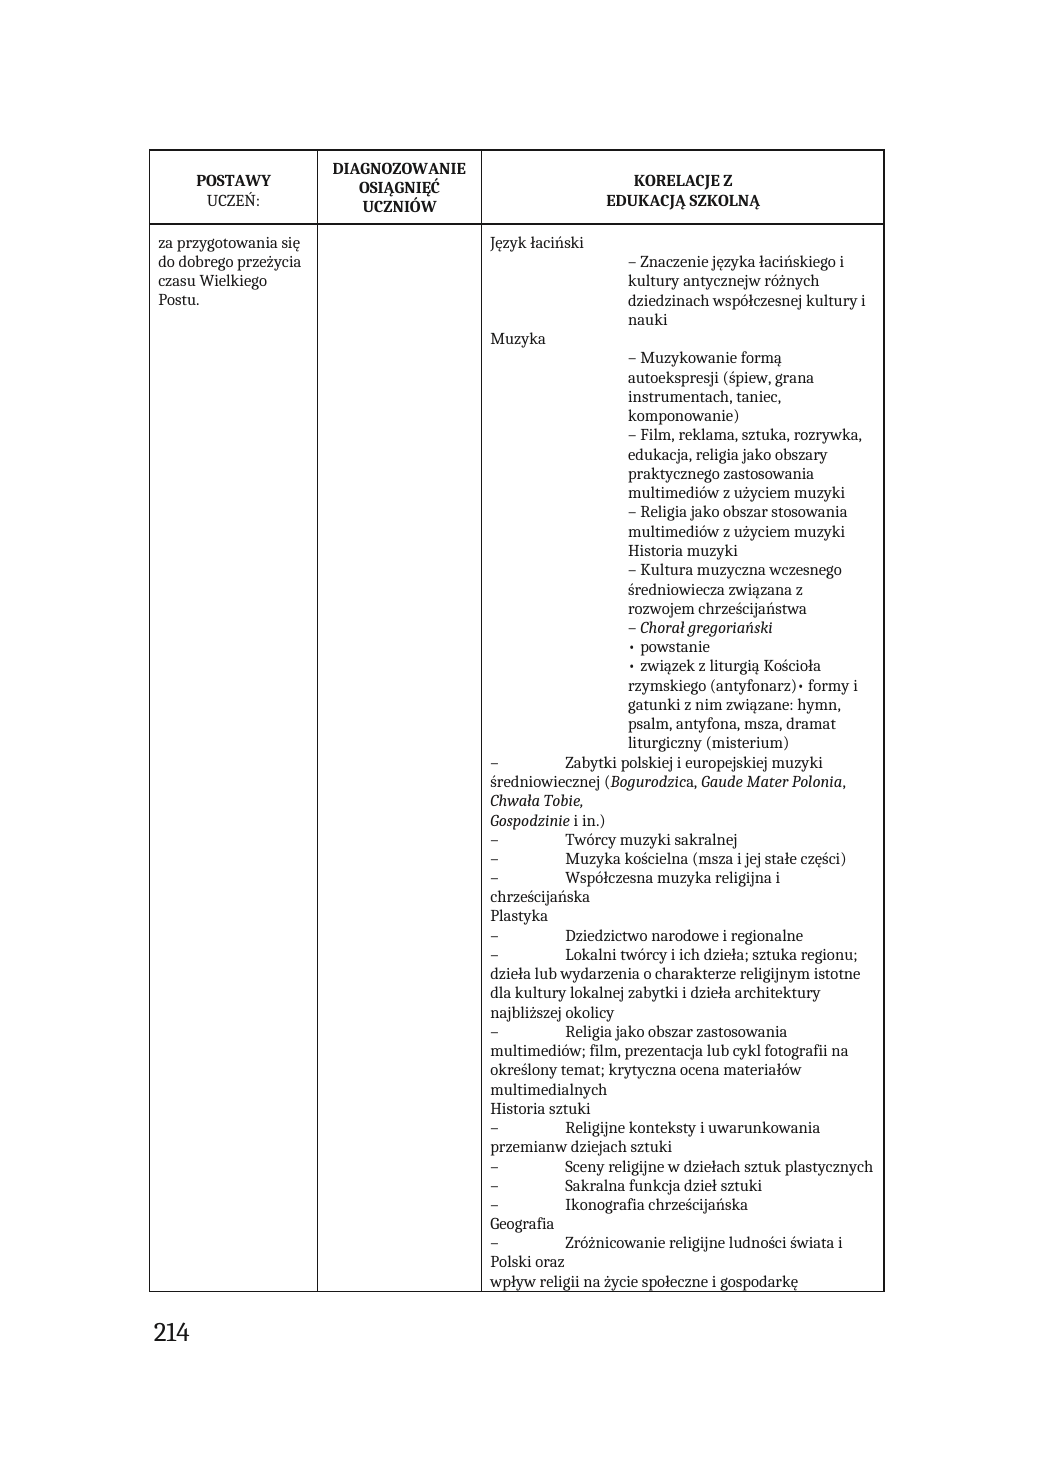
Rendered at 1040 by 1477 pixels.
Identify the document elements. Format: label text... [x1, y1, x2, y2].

table_header POSTAWY UCZEŃ: [150, 151, 317, 222]
table_header DIAGNOZOWANIE OSIĄGNIĘĆ UCZNIÓW [318, 151, 481, 222]
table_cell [150, 225, 317, 1291]
table_header KORELACJE Z EDUKACJĄ SZKOLNĄ [482, 151, 883, 222]
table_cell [482, 225, 883, 1291]
table_cell [318, 225, 481, 1291]
